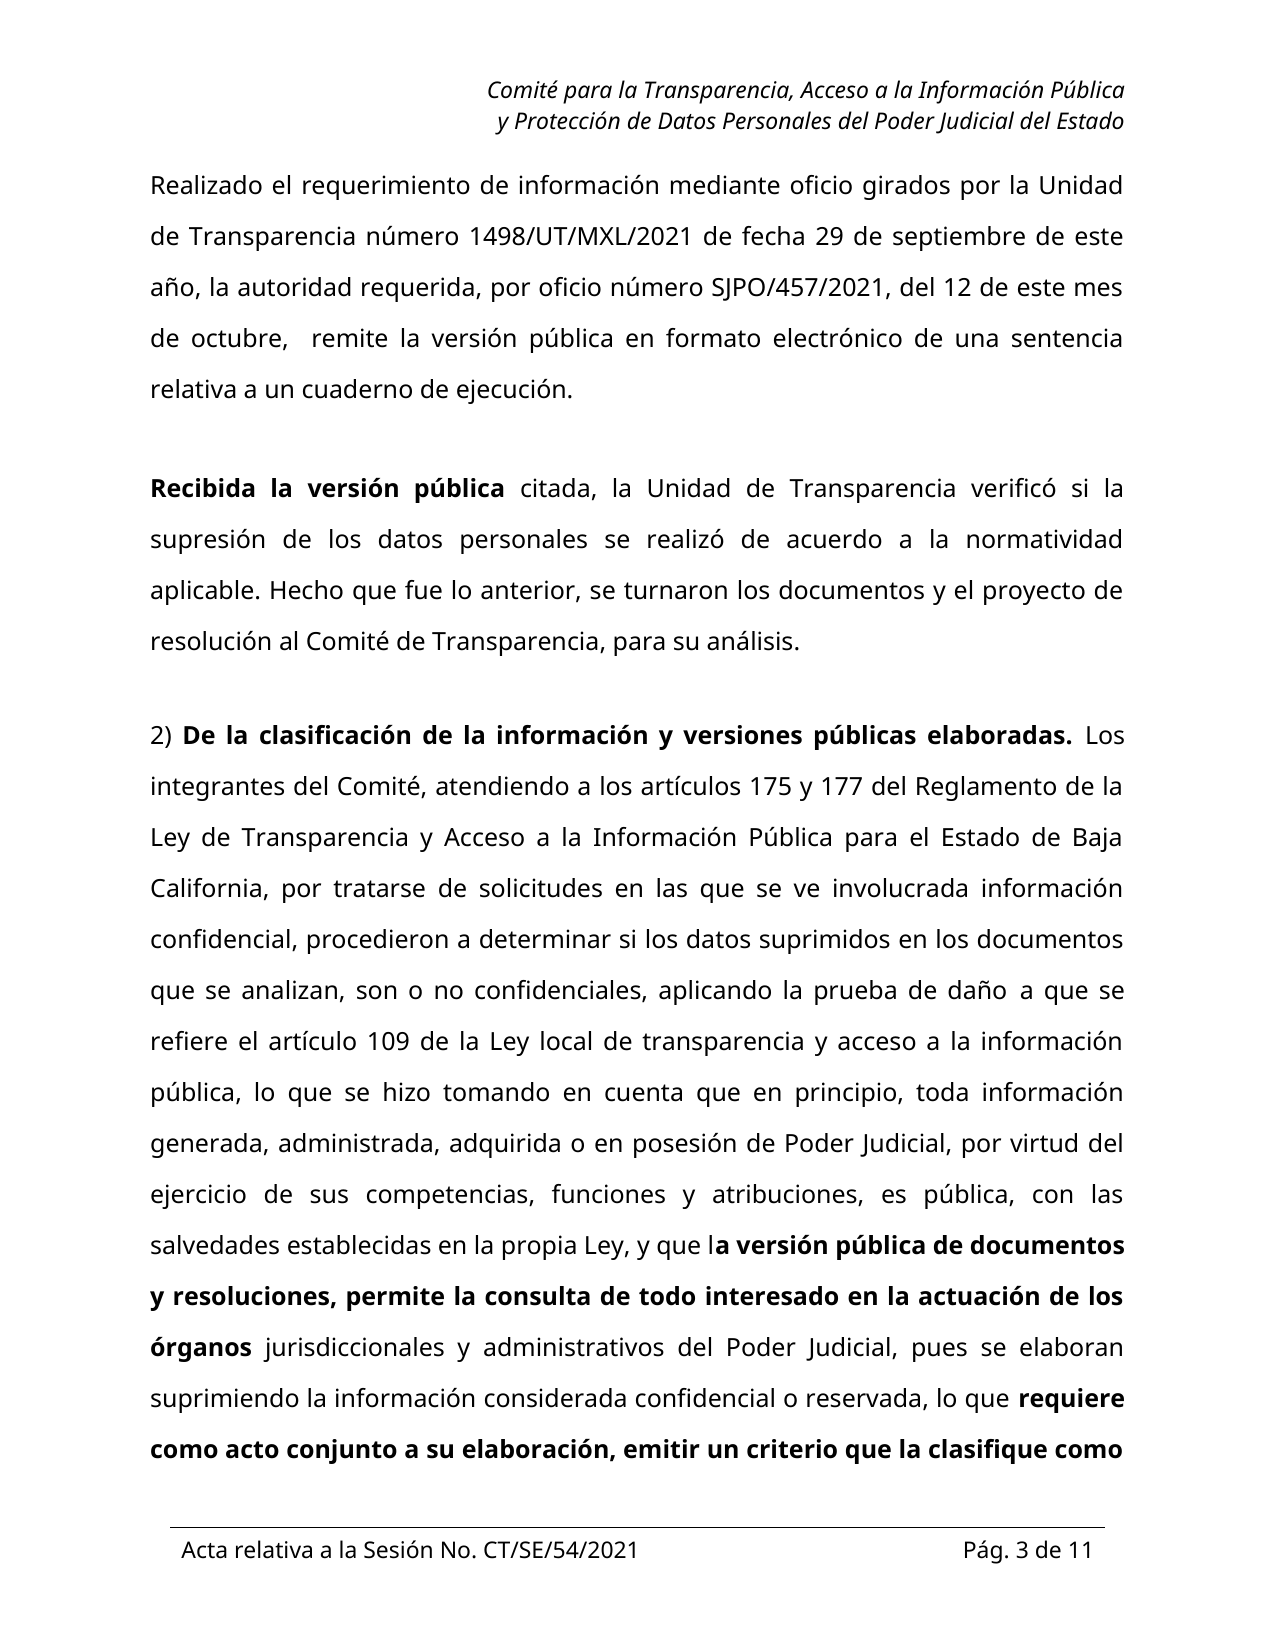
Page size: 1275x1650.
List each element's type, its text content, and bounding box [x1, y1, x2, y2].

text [150, 718, 1125, 1466]
text Realizado el requerimiento de información mediante oficio girados por la Unidad de Transparencia número 1498/UT/MXL/2021 de fecha 29 de septiembre de este año, la autoridad requerida, por oficio número SJPO/457/2021, del 12 de este mes de octubre, remite la versión pública en formato electrónico de una sentencia relativa a un cuaderno de ejecución. [150, 167, 1125, 406]
text Recibida la versión pública citada, la Unidad de Transparencia verificó si la supresión de los datos personales se realizó de acuerdo a la normatividad aplicable. Hecho que fue lo anterior, se turnaron los documentos y el proyecto de resolución al Comité de Transparencia, para su análisis. [150, 470, 1125, 657]
